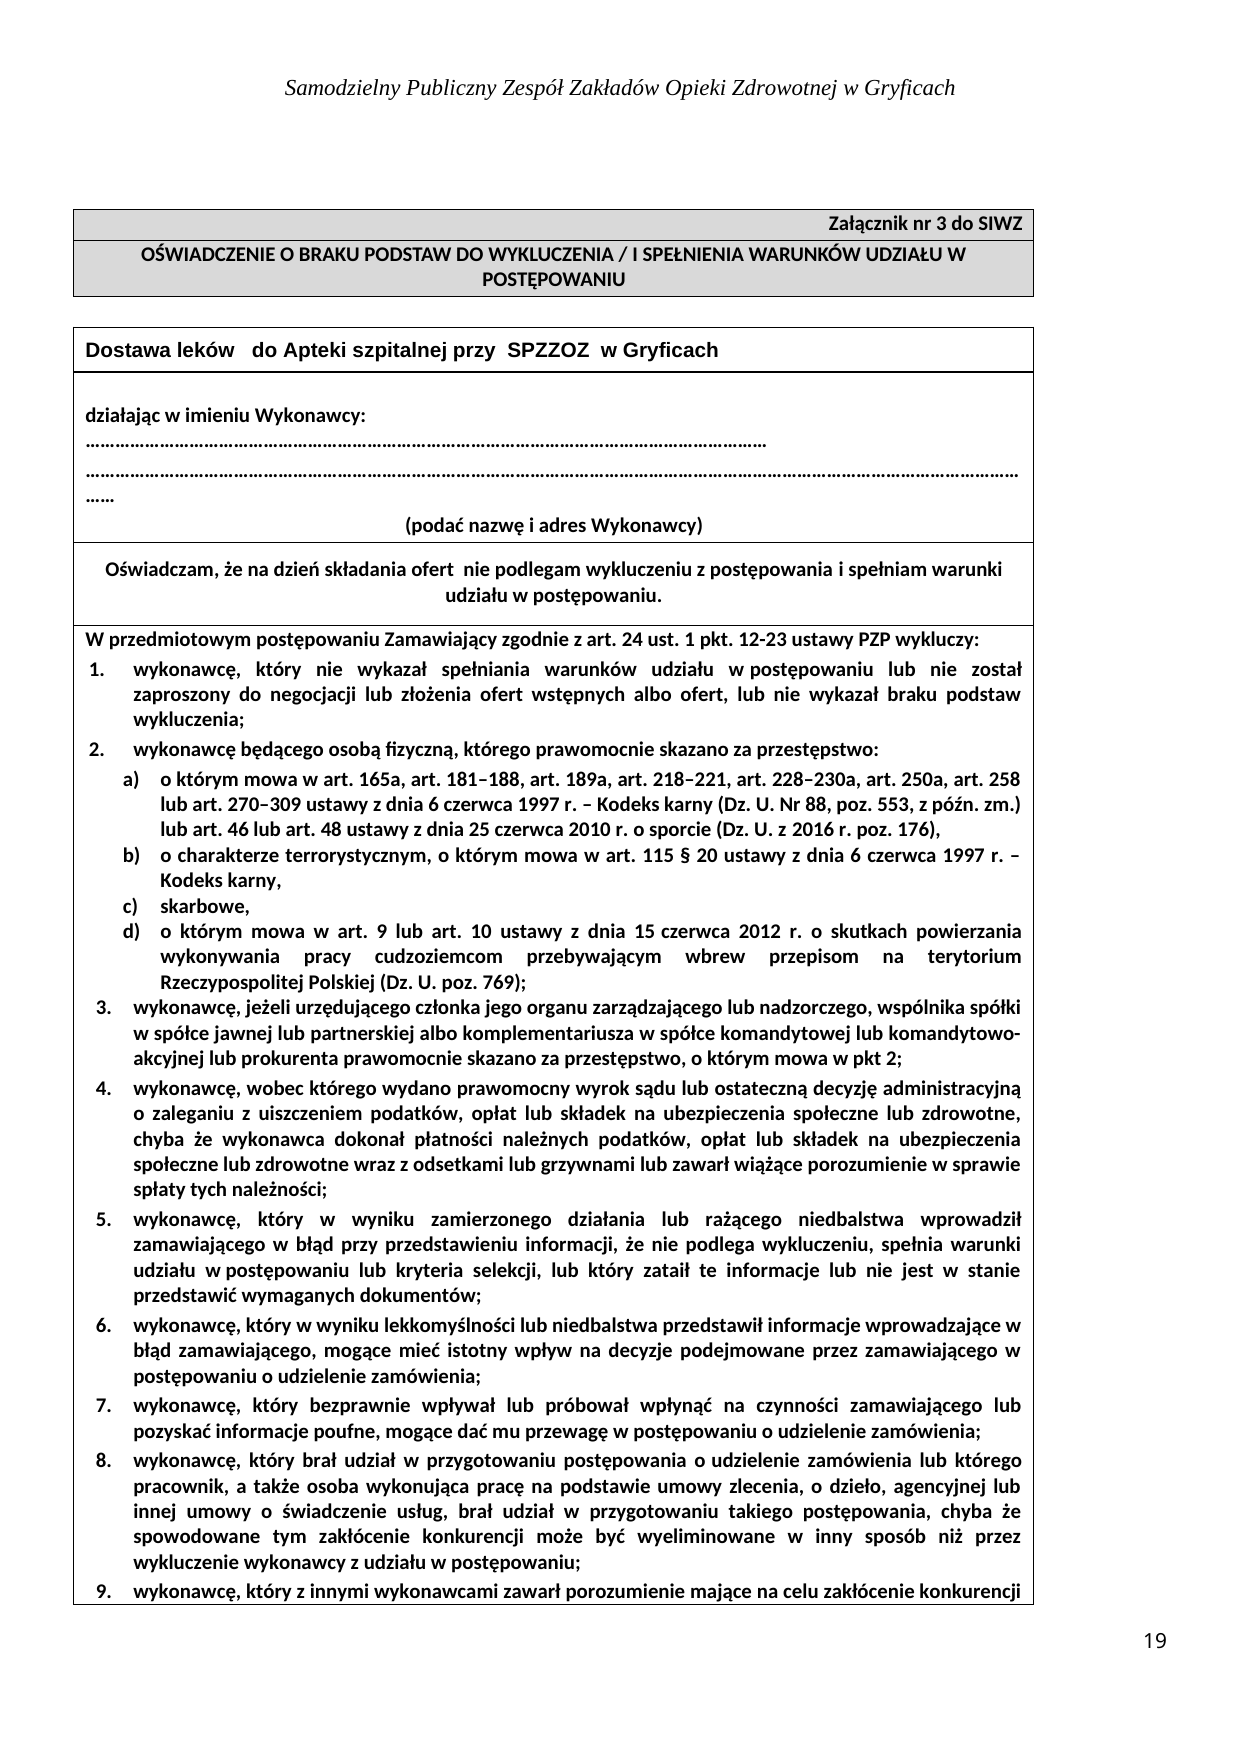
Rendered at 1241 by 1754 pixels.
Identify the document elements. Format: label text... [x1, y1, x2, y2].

table_header Dostawa leków do Apteki szpitalnej przy SPZZOZ w Gryficach [74, 328, 1033, 371]
table_header Załącznik nr 3 do SIWZ [74, 210, 1033, 240]
table_cell OŚWIADCZENIE O BRAKU PODSTAW DO WYKLUCZENIA / I SPEŁNIENIA WARUNKÓW UDZIAŁU W POSTĘPOWANIU [74, 241, 1033, 296]
table_cell Oświadczam, że na dzień składania ofert nie podlegam wykluczeniu z postępowania i spełniam warunki udziału w postępowaniu. [74, 543, 1033, 625]
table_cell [74, 626, 1033, 1604]
table_cell działając w imieniu Wykonawcy:………………………………………………………………………………………………………………………… …………………………………………………………………………………………………………………………………………………………………………… (podać nazwę i adres Wykonawcy) [74, 373, 1033, 542]
